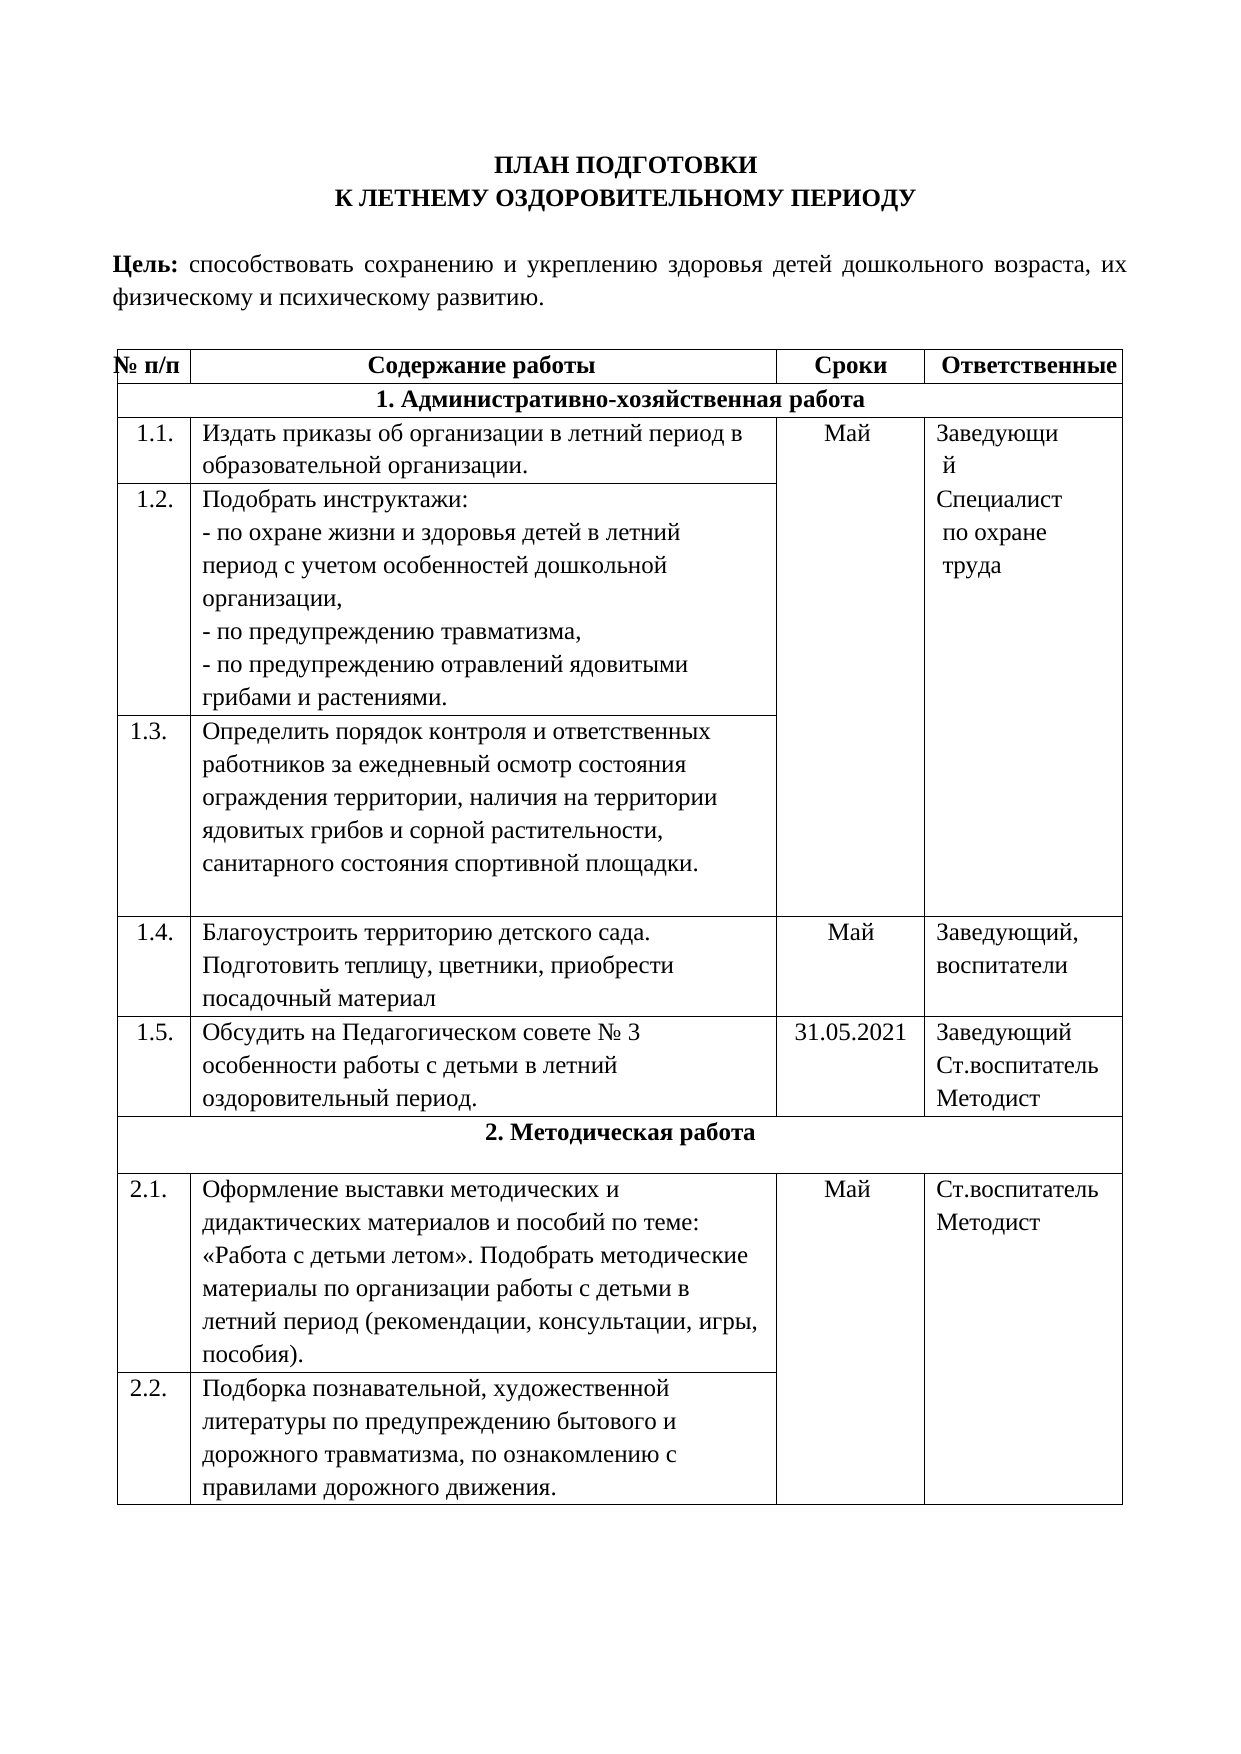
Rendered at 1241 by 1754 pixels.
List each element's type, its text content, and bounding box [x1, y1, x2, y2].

table_cell 2.1. [118, 1174, 190, 1372]
table_cell Обсудить на Педагогическом совете № 3 особенности работы с детьми в летний оздоровительный период. [191, 1017, 776, 1116]
table_cell 2.2. [118, 1373, 190, 1504]
table_cell 31.05.2021 [777, 1017, 924, 1116]
title ПЛАН ПОДГОТОВКИ [124, 150, 1128, 179]
table_cell Благоустроить территорию детского сада. Подготовить теплицу, цветники, приобрести посадочный материал [191, 917, 776, 1016]
table_cell Заведующий Специалист по охране труда [925, 418, 1122, 916]
table_cell 1.5. [118, 1017, 190, 1116]
table_cell Издать приказы об организации в летний период в образовательной организации. [191, 418, 776, 483]
table_cell 1.2. [118, 484, 190, 715]
table_cell Май [777, 1174, 924, 1504]
table_cell Май [777, 917, 924, 1016]
table_cell 1.1. [118, 418, 190, 483]
table_cell Май [777, 418, 924, 916]
table_header Ответственные [925, 350, 1122, 383]
table_cell Определить порядок контроля и ответственных работников за ежедневный осмотр состояния ограждения территории, наличия на территории ядовитых грибов и сорной растительности, санитарного состояния спортивной площадки. [191, 716, 776, 916]
table_cell 1.3. [118, 716, 190, 916]
table_cell Оформление выставки методических и дидактических материалов и пособий по теме: «Работа с детьми летом». Подобрать методические материалы по организации работы с детьми в летний период (рекомендации, консультации, игры, пособия). [191, 1174, 776, 1372]
title К ЛЕТНЕМУ ОЗДОРОВИТЕЛЬНОМУ ПЕРИОДУ [124, 183, 1128, 212]
table_cell Подборка познавательной, художественной литературы по предупреждению бытового и дорожного травматизма, по ознакомлению с правилами дорожного движения. [191, 1373, 776, 1504]
table_cell Ст.воспитатель Методист [925, 1174, 1122, 1504]
table_header Содержание работы [191, 350, 776, 383]
table_cell 1.4. [118, 917, 190, 1016]
table_cell Подобрать инструктажи: по охране жизни и здоровья детей в летний период с учетом особенностей дошкольной организации, по предупреждению травматизма, по предупреждению отравлений ядовитыми грибами и растениями. [191, 484, 776, 715]
table_cell 2. Методическая работа [118, 1117, 1122, 1173]
table_cell 1. Административно-хозяйственная работа [118, 384, 1122, 417]
table_header № п/п [118, 350, 190, 383]
table_cell Заведующий, воспитатели [925, 917, 1122, 1016]
table_cell Заведующий Ст.воспитатель Методист [925, 1017, 1122, 1116]
table_header Сроки [777, 350, 924, 383]
text Цель: способствовать сохранению и укреплению здоровья детей дошкольного возраста, их физическому и психическому развитию. [112, 249, 1128, 311]
